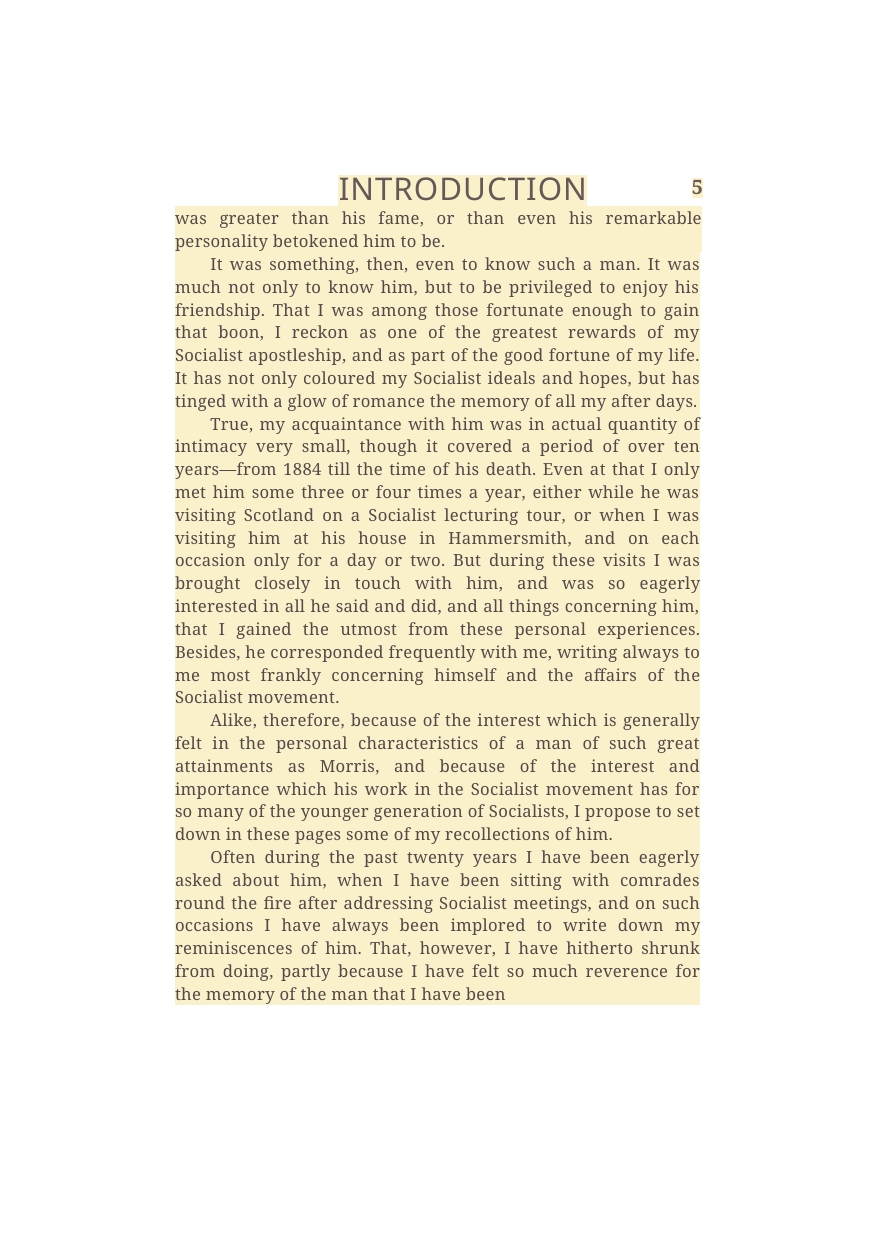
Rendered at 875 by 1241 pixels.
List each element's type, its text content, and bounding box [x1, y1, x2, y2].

text True, my acquaintance with him was in actual quantity of intimacy very small, though it covered a period of over ten years—from 1884 till the time of his death. Even at that I only met him some three or four times a year, either while he was visiting Scotland on a Socialist lecturing tour, or when I was visiting him at his house in Hammersmith, and on each occasion only for a day or two. But during these visits I was brought closely in touch with him, and was so eagerly interested in all he said and did, and all things concerning him, that I gained the utmost from these personal experiences. Besides, he corresponded frequently with me, writing always to me most frankly concerning himself and the affairs of the Socialist movement. [175, 412, 700, 708]
text INTRODUCTION [338, 175, 587, 206]
text Often during the past twenty years I have been eagerly asked about him, when I have been sitting with comrades round the fire after addressing Socialist meetings, and on such occasions I have always been implored to write down my reminiscences of him. That, however, I have hitherto shrunk from doing, partly because I have felt so much reverence for the memory of the man that I have been [175, 845, 700, 1005]
text Alike, therefore, because of the interest which is generally felt in the personal characteristics of a man of such great attainments as Morris, and because of the interest and importance which his work in the Socialist movement has for so many of the younger generation of Socialists, I propose to set down in these pages some of my recollections of him. [175, 708, 700, 845]
text was greater than his fame, or than even his remarkable personality betokened him to be. [175, 206, 702, 252]
text It was something, then, even to know such a man. It was much not only to know him, but to be privileged to enjoy his friendship. That I was among those fortunate enough to gain that boon, I reckon as one of the greatest rewards of my Socialist apostleship, and as part of the good fortune of my life. It has not only coloured my Socialist ideals and hopes, but has tinged with a glow of romance the memory of all my after days. [175, 252, 700, 412]
